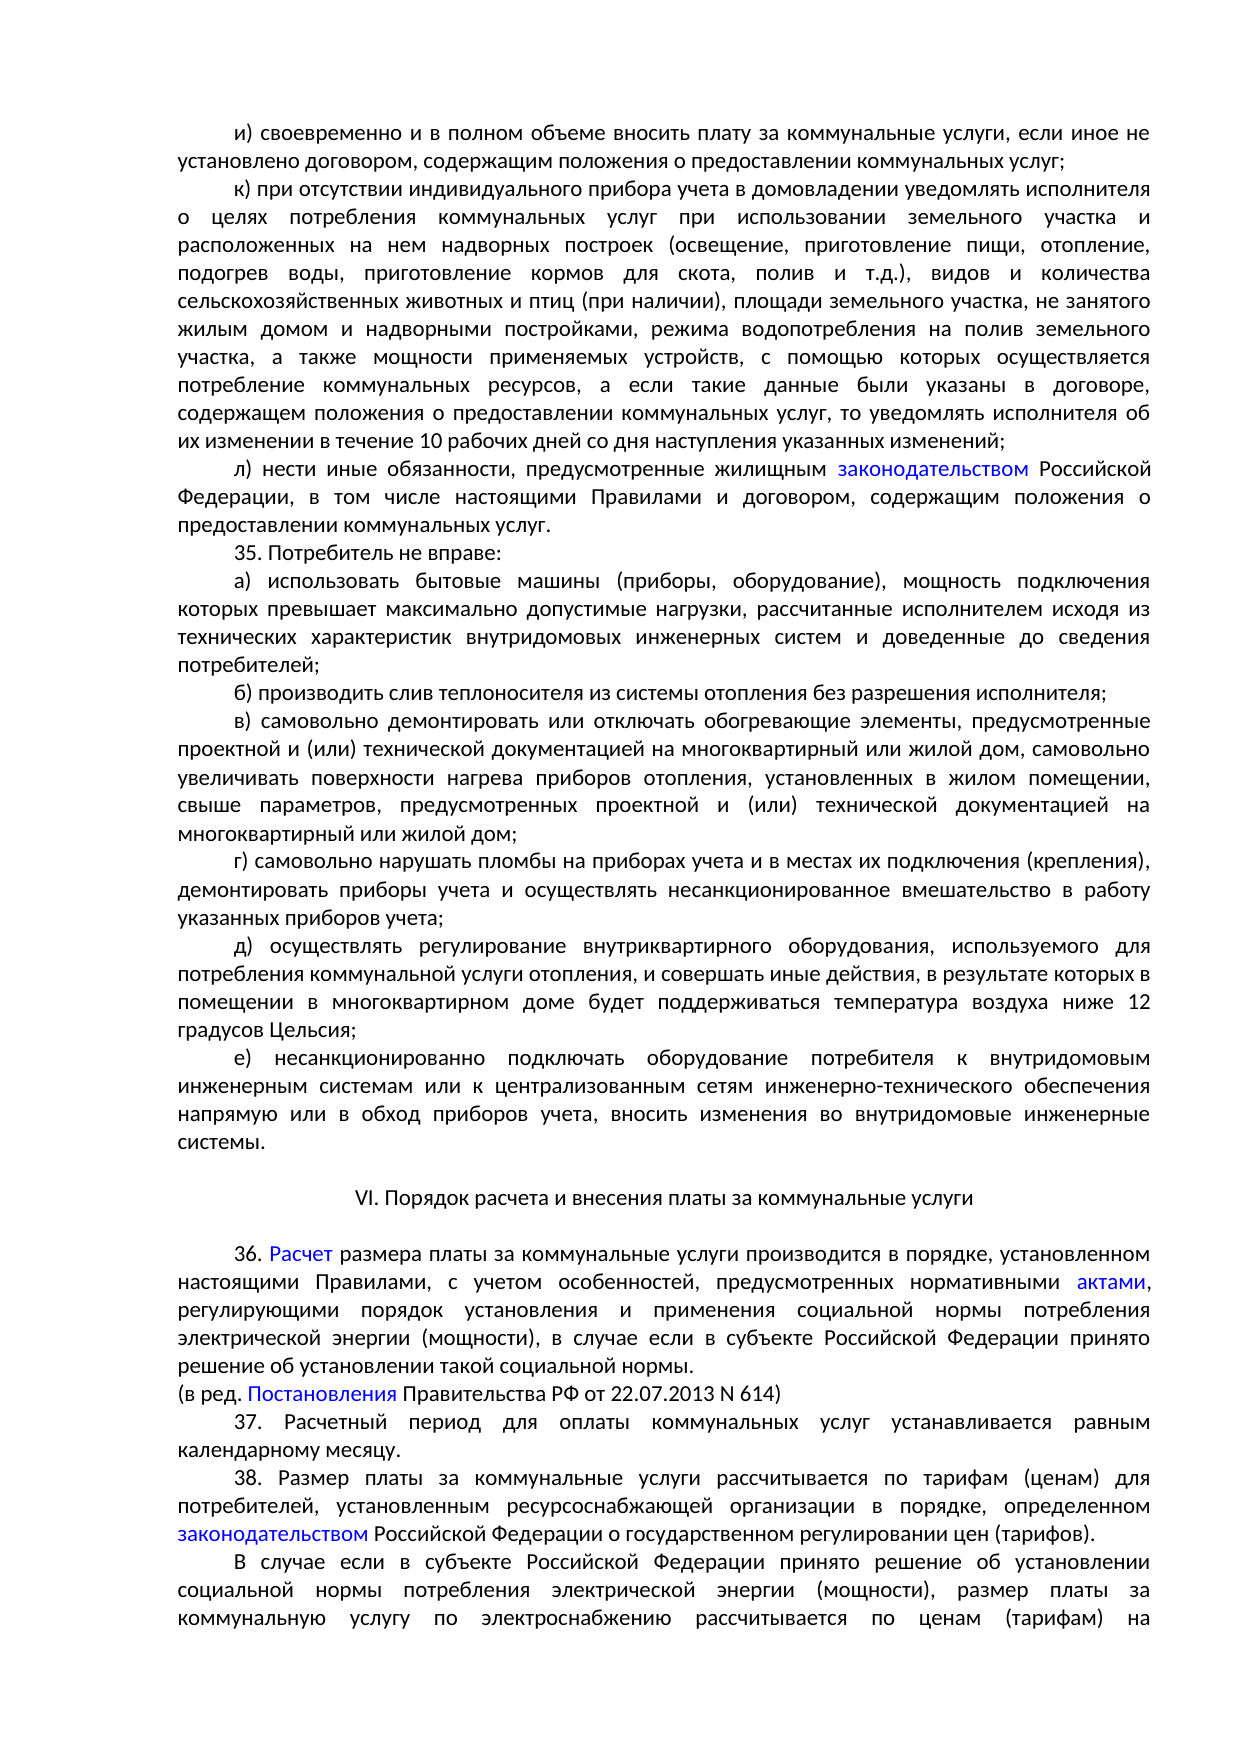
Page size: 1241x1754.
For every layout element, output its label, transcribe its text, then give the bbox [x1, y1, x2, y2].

text л) нести иные обязанности, предусмотренные жилищным законодательством Российской Федерации, в том числе настоящими Правилами и договором, содержащим положения о предоставлении коммунальных услуг. [177, 454, 1152, 538]
text б) производить слив теплоносителя из системы отопления без разрешения исполнителя; [177, 678, 1152, 707]
text 37. Расчетный период для оплаты коммунальных услуг устанавливается равным календарному месяцу. [177, 1407, 1152, 1463]
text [177, 1547, 1152, 1631]
text г) самовольно нарушать пломбы на приборах учета и в местах их подключения (крепления), демонтировать приборы учета и осуществлять несанкционированное вмешательство в работу указанных приборов учета; [177, 847, 1152, 931]
text 38. Размер платы за коммунальные услуги рассчитывается по тарифам (ценам) для потребителей, установленным ресурсоснабжающей организации в порядке, определенном законодательством Российской Федерации о государственном регулировании цен (тарифов). [177, 1463, 1152, 1547]
text к) при отсутствии индивидуального прибора учета в домовладении уведомлять исполнителя о целях потребления коммунальных услуг при использовании земельного участка и расположенных на нем надворных построек (освещение, приготовление пищи, отопление, подогрев воды, приготовление кормов для скота, полив и т.д.), видов и количества сельскохозяйственных животных и птиц (при наличии), площади земельного участка, не занятого жилым домом и надворными постройками, режима водопотребления на полив земельного участка, а также мощности применяемых устройств, с помощью которых осуществляется потребление коммунальных ресурсов, а если такие данные были указаны в договоре, содержащем положения о предоставлении коммунальных услуг, то уведомлять исполнителя об их изменении в течение 10 рабочих дней со дня наступления указанных изменений; [177, 174, 1152, 454]
text VI. Порядок расчета и внесения платы за коммунальные услуги [177, 1183, 1152, 1211]
text д) осуществлять регулирование внутриквартирного оборудования, используемого для потребления коммунальной услуги отопления, и совершать иные действия, в результате которых в помещении в многоквартирном доме будет поддерживаться температура воздуха ниже 12 градусов Цельсия; [177, 931, 1152, 1043]
text 36. Расчет размера платы за коммунальные услуги производится в порядке, установленном настоящими Правилами, с учетом особенностей, предусмотренных нормативными актами, регулирующими порядок установления и применения социальной нормы потребления электрической энергии (мощности), в случае если в субъекте Российской Федерации принято решение об установлении такой социальной нормы. [177, 1239, 1152, 1379]
text е) несанкционированно подключать оборудование потребителя к внутридомовым инженерным системам или к централизованным сетям инженерно-технического обеспечения напрямую или в обход приборов учета, вносить изменения во внутридомовые инженерные системы. [177, 1043, 1152, 1155]
text и) своевременно и в полном объеме вносить плату за коммунальные услуги, если иное не установлено договором, содержащим положения о предоставлении коммунальных услуг; [177, 118, 1152, 174]
text в) самовольно демонтировать или отключать обогревающие элементы, предусмотренные проектной и (или) технической документацией на многоквартирный или жилой дом, самовольно увеличивать поверхности нагрева приборов отопления, установленных в жилом помещении, свыше параметров, предусмотренных проектной и (или) технической документацией на многоквартирный или жилой дом; [177, 707, 1152, 847]
text а) использовать бытовые машины (приборы, оборудование), мощность подключения которых превышает максимально допустимые нагрузки, рассчитанные исполнителем исходя из технических характеристик внутридомовых инженерных систем и доведенные до сведения потребителей; [177, 566, 1152, 678]
text (в ред. Постановления Правительства РФ от 22.07.2013 N 614) [177, 1379, 1152, 1407]
text 35. Потребитель не вправе: [177, 538, 1152, 566]
